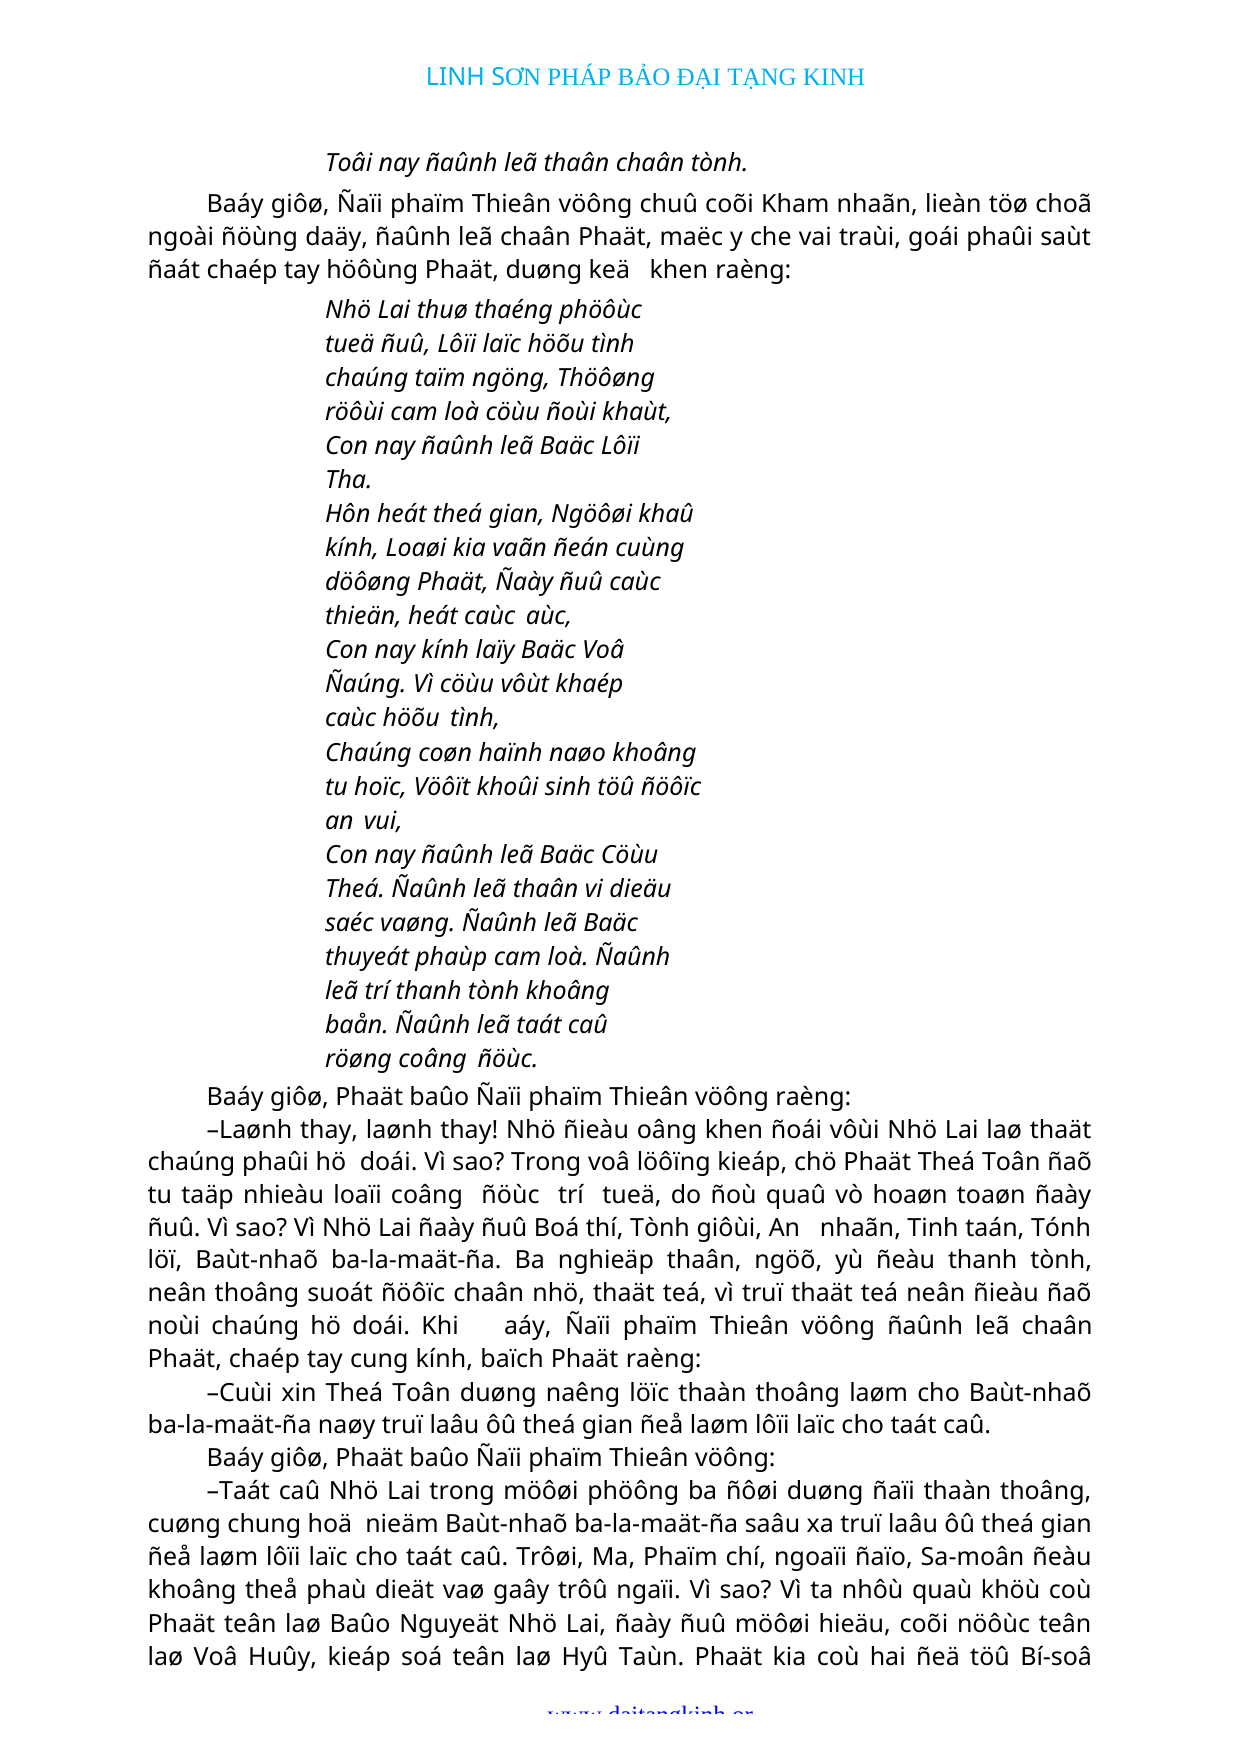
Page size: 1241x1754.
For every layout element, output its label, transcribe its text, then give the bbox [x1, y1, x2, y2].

text –Laønh thay, laønh thay! Nhö ñieàu oâng khen ñoái vôùi Nhö Lai laø thaät chaúng phaûi hö doái. Vì sao? Trong voâ löôïng kieáp, chö Phaät Theá Toân ñaõ tu taäp nhieàu loaïi coâng ñöùc trí tueä, do ñoù quaû vò hoaøn toaøn ñaày ñuû. Vì sao? Vì Nhö Lai ñaày ñuû Boá thí, Tònh giôùi, An nhaãn, Tinh taán, Tónh löï, Baùt-nhaõ ba-la-maät-ña. Ba nghieäp thaân, ngöõ, yù ñeàu thanh tònh, neân thoâng suoát ñöôïc chaân nhö, thaät teá, vì truï thaät teá neân ñieàu ñaõ noùi chaúng hö doái. Khi aáy, Ñaïi phaïm Thieân vöông ñaûnh leã chaân Phaät, chaép tay cung kính, baïch Phaät raèng: [147, 1113, 1093, 1374]
text Baáy giôø, Phaät baûo Ñaïi phaïm Thieân vöông: [206, 1441, 1105, 1472]
text Toâi nay ñaûnh leã thaân chaân tònh. [325, 145, 1105, 179]
text Con nay ñaûnh leã Baäc Cöùu Theá. Ñaûnh leã thaân vi dieäu saéc vaøng. Ñaûnh leã Baäc thuyeát phaùp cam loà. Ñaûnh leã trí thanh tònh khoâng baån. Ñaûnh leã taát caû röøng coâng ñöùc. [325, 836, 680, 1075]
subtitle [147, 1472, 1093, 1673]
text Chaúng coøn haïnh naøo khoâng tu hoïc, Vöôït khoûi sinh töû ñöôïc an vui, [325, 734, 717, 836]
text Hôn heát theá gian, Ngöôøi khaû kính, Loaøi kia vaãn ñeán cuùng döôøng Phaät, Ñaày ñuû caùc thieän, heát caùc aùc, [325, 496, 695, 632]
text Con nay kính laïy Baäc Voâ Ñaúng. Vì cöùu vôùt khaép caùc höõu tình, [325, 632, 656, 734]
text Nhö Lai thuø thaéng phöôùc tueä ñuû, Lôïi laïc höõu tình chaúng taïm ngöng, Thöôøng röôùi cam loà cöùu ñoùi khaùt, Con nay ñaûnh leã Baäc Lôïi Tha. [325, 291, 683, 496]
subtitle –Cuùi xin Theá Toân duøng naêng löïc thaàn thoâng laøm cho Baùt-nhaõ ba-la-maät-ña naøy truï laâu ôû theá gian ñeå laøm lôïi laïc cho taát caû. [147, 1375, 1093, 1441]
subtitle Baáy giôø, Ñaïi phaïm Thieân vöông chuû coõi Kham nhaãn, lieàn töø choã ngoài ñöùng daäy, ñaûnh leã chaân Phaät, maëc y che vai traùi, goái phaûi saùt ñaát chaép tay höôùng Phaät, duøng keä khen raèng: [147, 186, 1093, 286]
subtitle Baáy giôø, Phaät baûo Ñaïi phaïm Thieân vöông raèng: [206, 1080, 1105, 1112]
